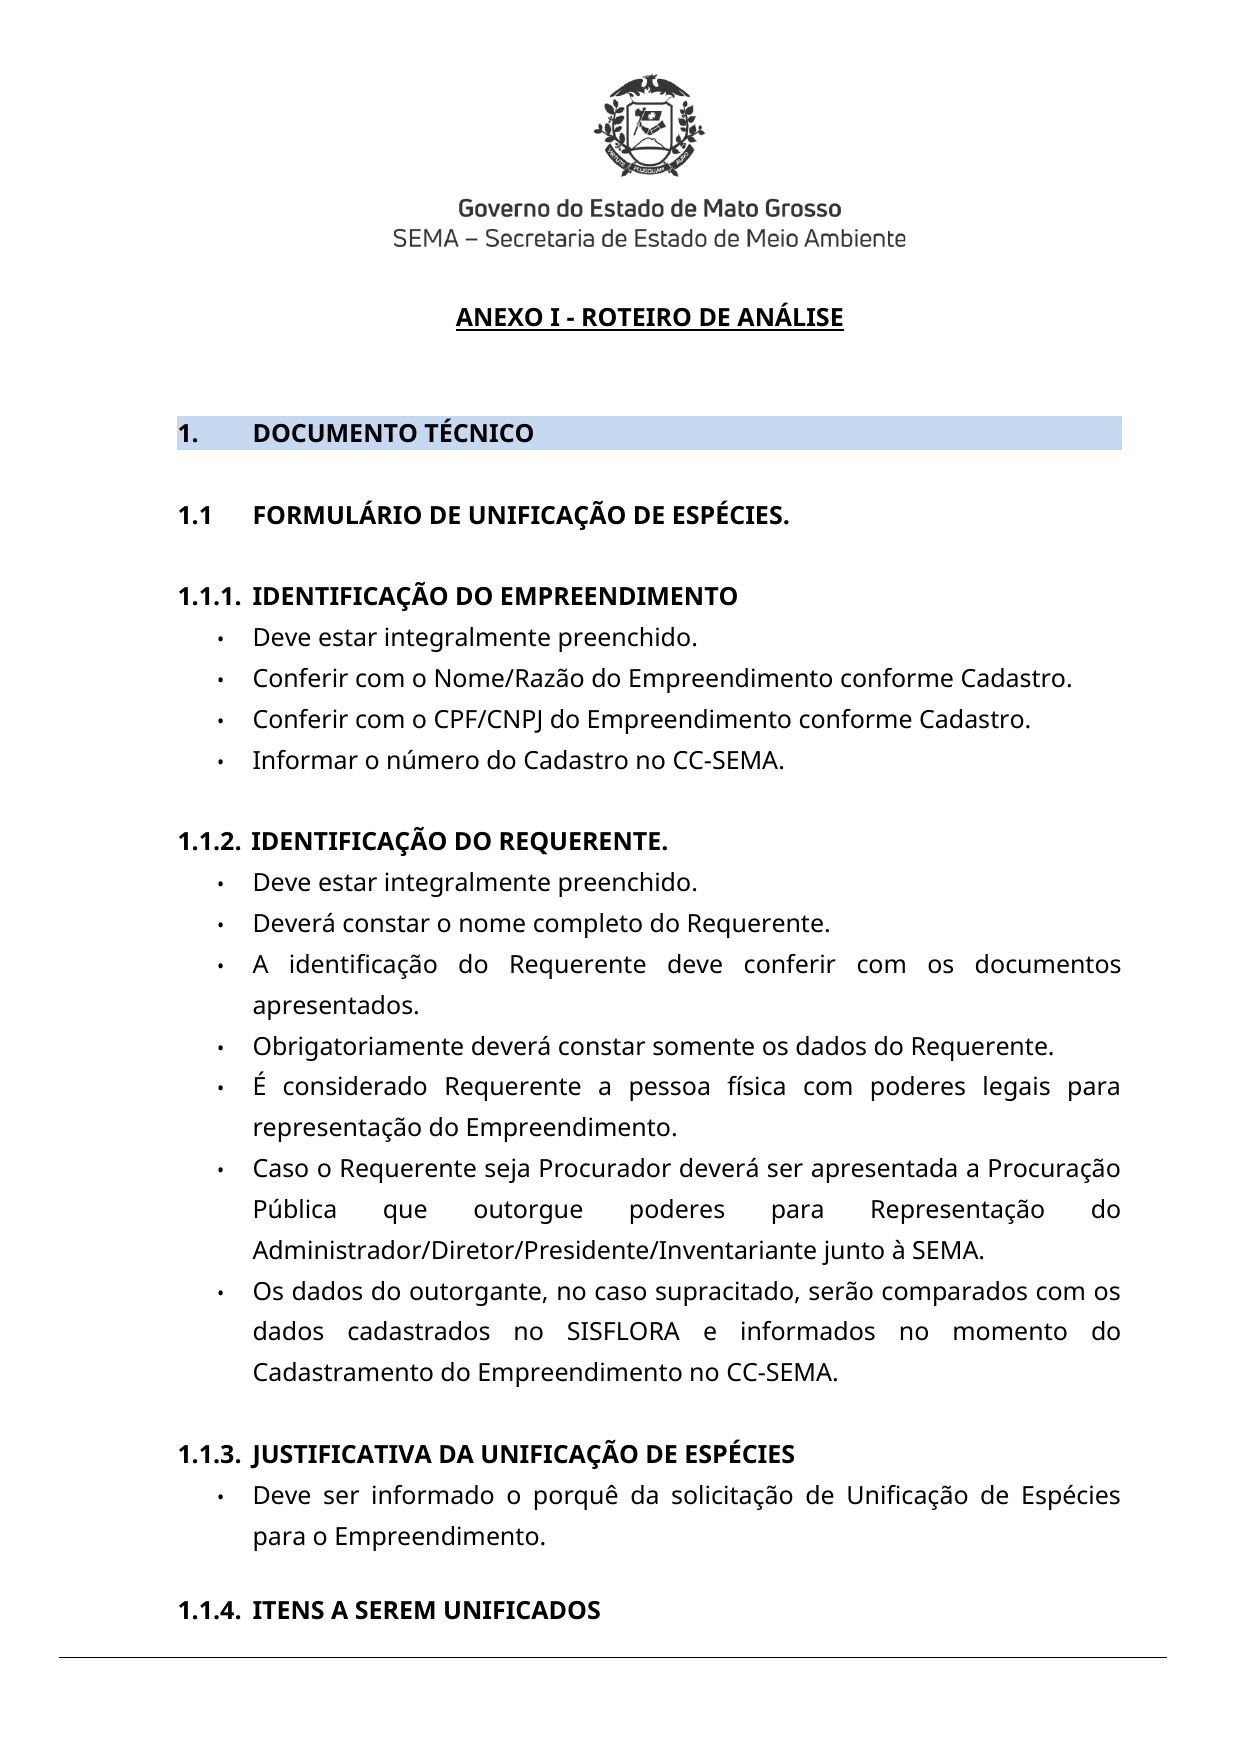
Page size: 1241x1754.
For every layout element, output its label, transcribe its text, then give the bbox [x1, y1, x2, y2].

list Obrigatoriamente deverá constar somente os dados do Requerente. [215, 1028, 1122, 1062]
list Deve ser informado o porquê da solicitação de Unificação de Espécies para o Empreendimento. [215, 1477, 1122, 1552]
list IDENTIFICAÇÃO DO EMPREENDIMENTO [177, 579, 1122, 613]
list FORMULÁRIO DE UNIFICAÇÃO DE ESPÉCIES. [177, 497, 1122, 531]
text 1.1.4. ITENS A SEREM UNIFICADOS [177, 1593, 1122, 1627]
list Os dados do outorgante, no caso supracitado, serão comparados com os dados cadastrados no SISFLORA e informados no momento do Cadastramento do Empreendimento no CC-SEMA. [215, 1273, 1122, 1389]
picture [393, 73, 906, 247]
list Informar o número do Cadastro no CC-SEMA. [215, 742, 1122, 776]
list A identificação do Requerente deve conferir com os documentos apresentados. [215, 946, 1122, 1021]
list É considerado Requerente a pessoa física com poderes legais para representação do Empreendimento. [215, 1069, 1122, 1144]
list Deve estar integralmente preenchido. [215, 865, 1122, 899]
list Deve estar integralmente preenchido. [215, 620, 1122, 654]
list Conferir com o CPF/CNPJ do Empreendimento conforme Cadastro. [215, 701, 1122, 736]
list Deverá constar o nome completo do Requerente. [215, 906, 1122, 940]
list Conferir com o Nome/Razão do Empreendimento conforme Cadastro. [215, 661, 1122, 695]
text ANEXO I - ROTEIRO DE ANÁLISE [177, 300, 1122, 334]
list Caso o Requerente seja Procurador deverá ser apresentada a Procuração Pública que outorgue poderes para Representação do Administrador/Diretor/Presidente/Inventariante junto à SEMA. [215, 1151, 1122, 1266]
text 1. DOCUMENTO TÉCNICO [177, 416, 1122, 450]
text 1.1.3. JUSTIFICATIVA DA UNIFICAÇÃO DE ESPÉCIES [177, 1436, 1122, 1471]
text 1.1.2. IDENTIFICAÇÃO DO REQUERENTE. [177, 824, 1122, 858]
